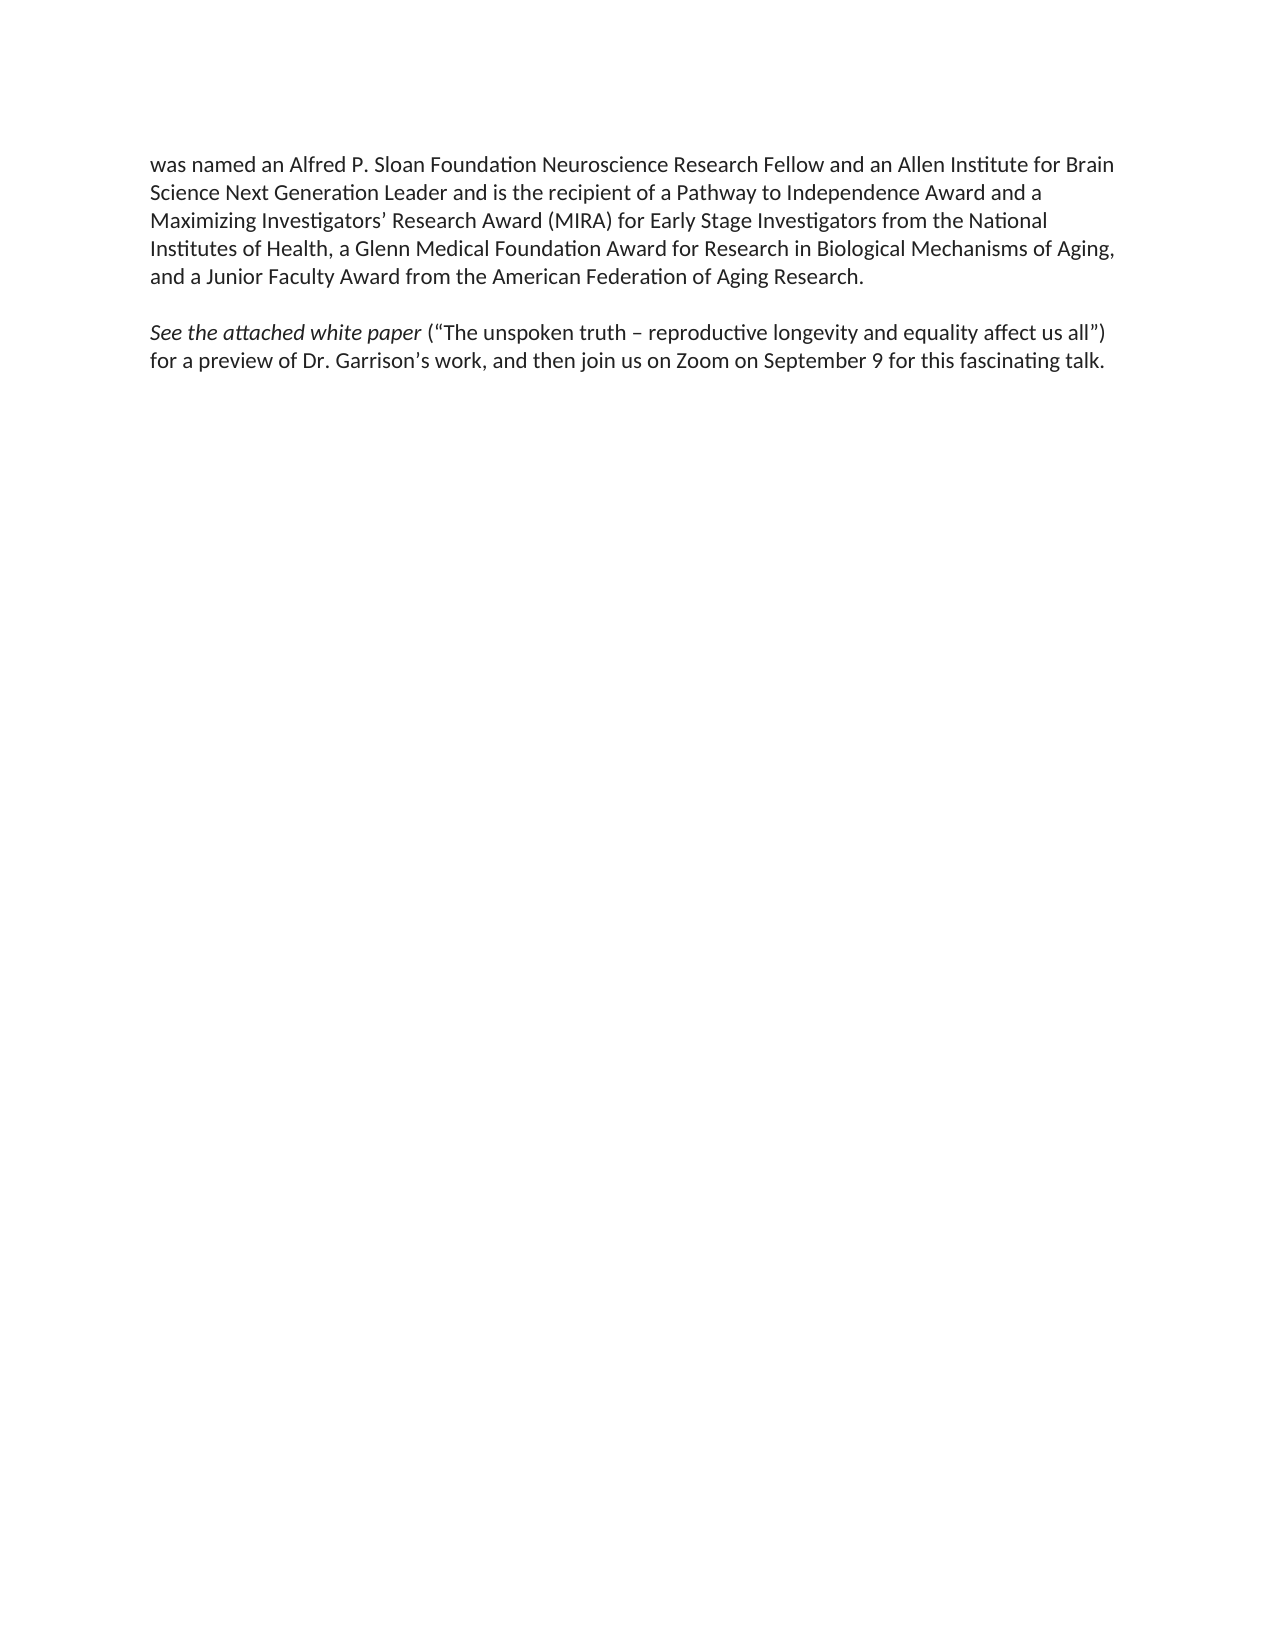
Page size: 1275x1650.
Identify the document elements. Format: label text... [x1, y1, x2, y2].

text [150, 150, 1125, 290]
text See the attached white paper (“The unspoken truth – reproductive longevity and equality affect us all”) for a preview of Dr. Garrison’s work, and then join us on Zoom on September 9 for this fascinating talk. [150, 318, 1125, 374]
